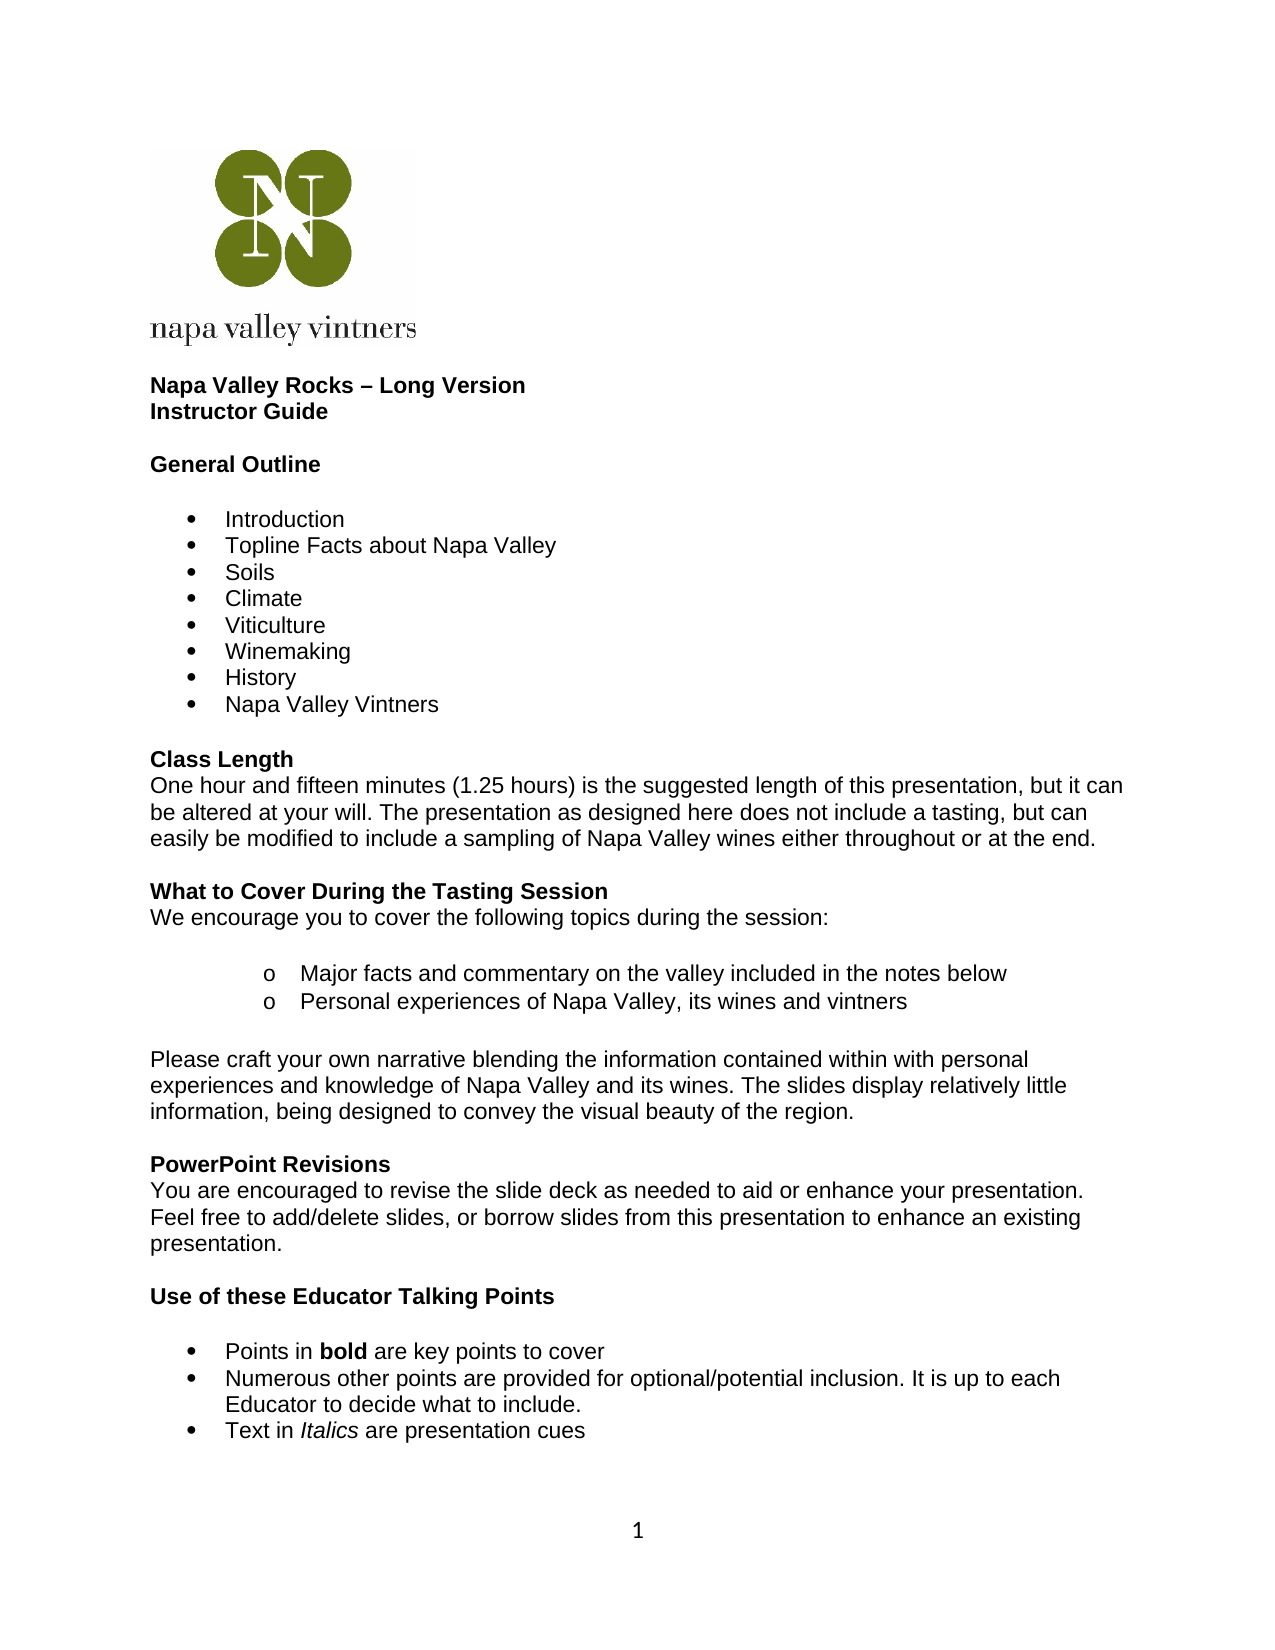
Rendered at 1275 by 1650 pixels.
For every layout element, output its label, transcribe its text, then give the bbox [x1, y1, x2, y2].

list Napa Valley Vintners [187, 691, 1125, 717]
list Climate [187, 585, 1125, 612]
list Soils [187, 559, 1125, 585]
text General Outline [150, 451, 1125, 477]
text One hour and fifteen minutes (1.25 hours) is the suggested length of this presentation, but it can be altered at your will. The presentation as designed here does not include a tasting, but can easily be modified to include a sampling of Napa Valley wines either throughout or at the end. [150, 772, 1125, 852]
picture [150, 150, 416, 346]
text We encourage you to cover the following topics during the session: [150, 904, 1125, 931]
text What to Cover During the Tasting Session [150, 878, 1125, 904]
list Points in bold are key points to cover [187, 1338, 1125, 1365]
text You are encouraged to revise the slide deck as needed to aid or enhance your presentation. Feel free to add/delete slides, or borrow slides from this presentation to enhance an existing presentation. [150, 1177, 1125, 1256]
list Text in Italics are presentation cues [187, 1417, 1125, 1444]
list Introduction [187, 506, 1125, 532]
list Viticulture [187, 612, 1125, 638]
list Numerous other points are provided for optional/potential inclusion. It is up to each Educator to decide what to include. [187, 1365, 1125, 1417]
text Class Length [150, 746, 1125, 772]
text PowerPoint Revisions [150, 1151, 1125, 1177]
text Napa Valley Rocks – Long Version [150, 372, 1125, 398]
text Instructor Guide [150, 398, 1125, 424]
list Winemaking [187, 638, 1125, 664]
text Please craft your own narrative blending the information contained within with personal experiences and knowledge of Napa Valley and its wines. The slides display relatively little information, being designed to convey the visual beauty of the region. [150, 1046, 1125, 1125]
list Major facts and commentary on the valley included in the notes below [262, 960, 1125, 988]
list Personal experiences of Napa Valley, its wines and vintners [262, 988, 1125, 1016]
list Topline Facts about Napa Valley [187, 532, 1125, 559]
list History [187, 664, 1125, 691]
text Use of these Educator Talking Points [150, 1283, 1125, 1309]
